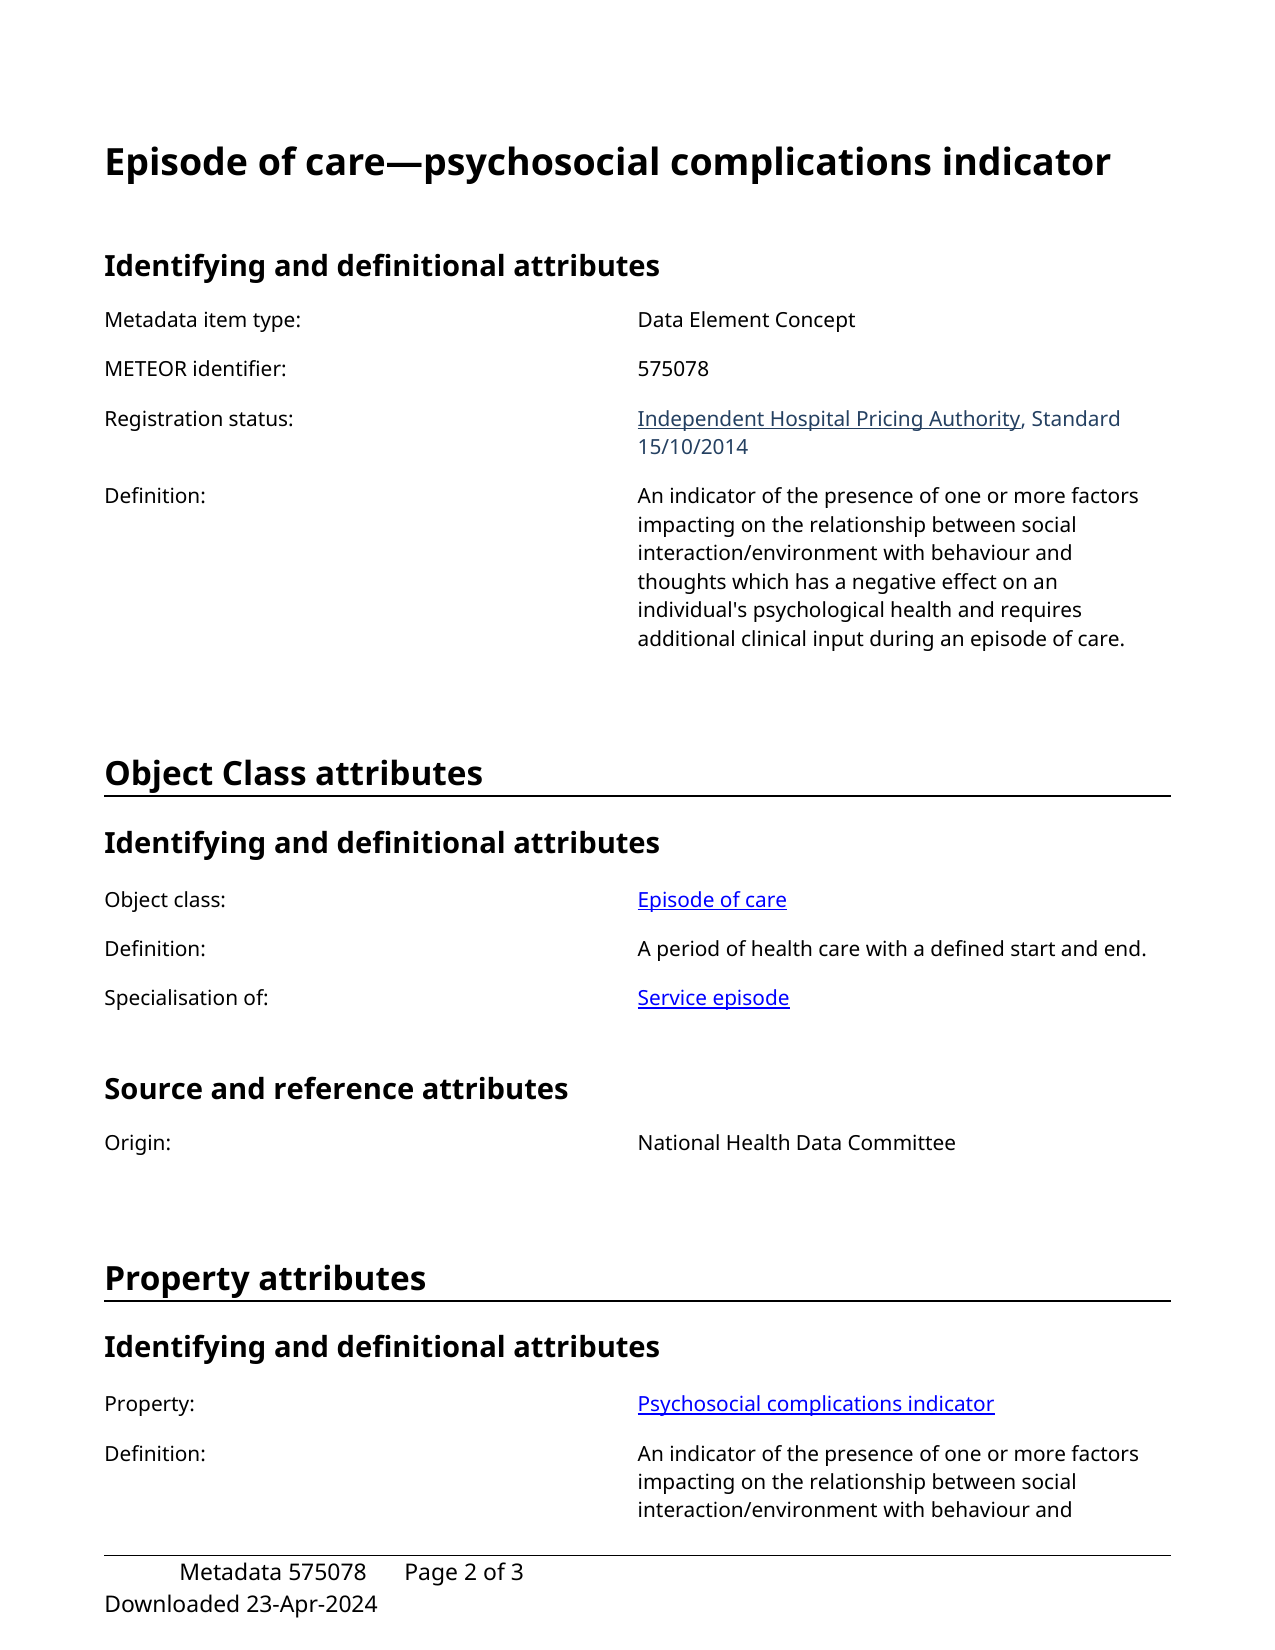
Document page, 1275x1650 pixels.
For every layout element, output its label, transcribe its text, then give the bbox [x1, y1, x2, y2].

table_cell Independent Hospital Pricing Authority, Standard 15/10/2014 [626, 394, 1159, 471]
table_cell Origin: [93, 1118, 626, 1167]
table_cell Registration status: [93, 394, 626, 471]
table_cell A period of health care with a defined start and end. [626, 924, 1159, 973]
table_cell Definition: [93, 1428, 626, 1534]
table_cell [626, 1428, 1159, 1534]
table_header Object class: [93, 874, 626, 923]
subtitle Property attributes [104, 1255, 1171, 1300]
table_cell Definition: [93, 924, 626, 973]
table_header Property: [93, 1379, 626, 1428]
table_cell Service episode [626, 973, 1159, 1022]
table_cell National Health Data Committee [626, 1118, 1159, 1167]
table_cell METEOR identifier: [93, 344, 626, 393]
subtitle Identifying and definitional attributes [104, 1327, 1171, 1366]
subtitle Episode of care—psychosocial complications indicator [104, 135, 1171, 186]
table_header Identifying and definitional attributes [93, 199, 1159, 295]
subtitle Object Class attributes [104, 750, 1171, 795]
table_cell Data Element Concept [626, 295, 1159, 344]
table_header Episode of care [626, 874, 1159, 923]
table_header Psychosocial complications indicator [626, 1379, 1159, 1428]
subtitle Identifying and definitional attributes [104, 822, 1171, 862]
table_cell An indicator of the presence of one or more factors impacting on the relationship between social interaction/environment with behaviour and thoughts which has a negative effect on an individual's psychological health and requires additional clinical input during an episode of care. [626, 471, 1159, 663]
table_cell Definition: [93, 471, 626, 663]
table_cell Source and reference attributes [93, 1022, 1159, 1118]
table_cell Metadata item type: [93, 295, 626, 344]
table_cell Specialisation of: [93, 973, 626, 1022]
table_cell 575078 [626, 344, 1159, 393]
